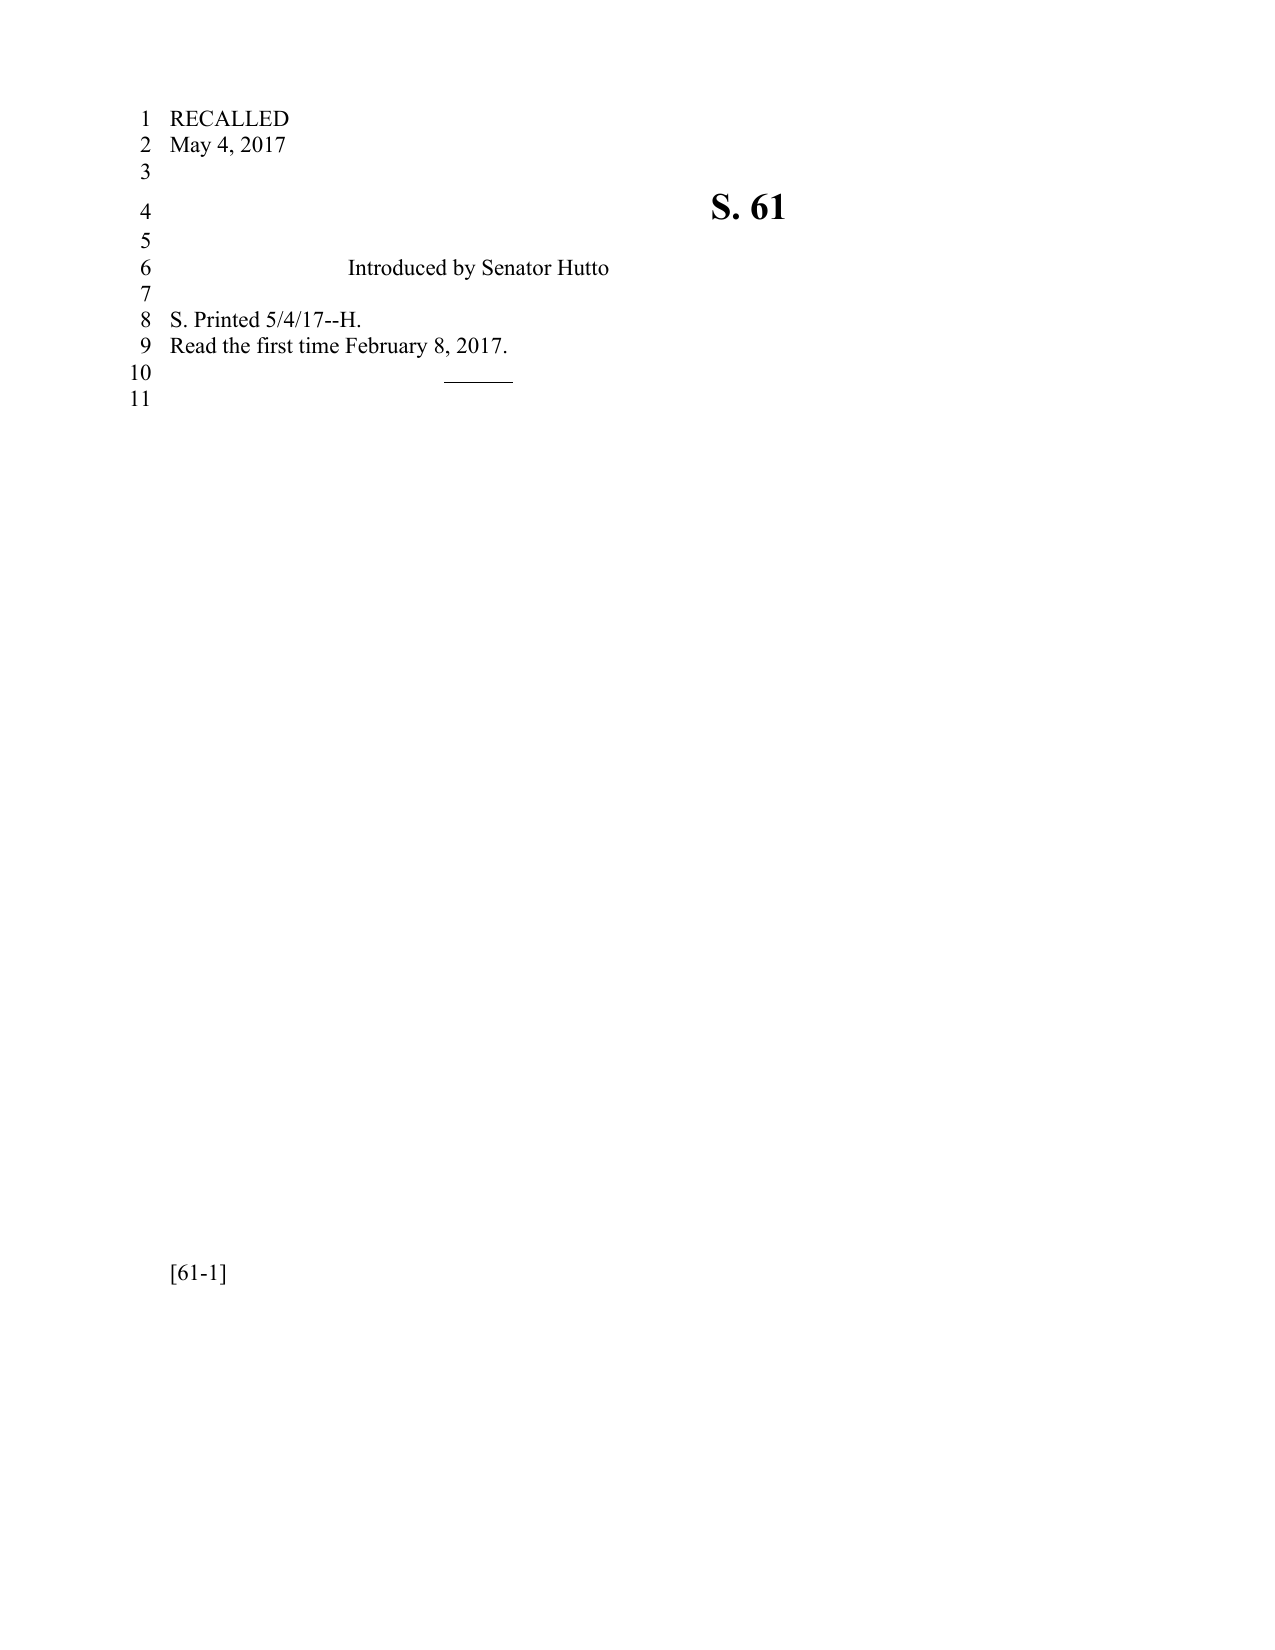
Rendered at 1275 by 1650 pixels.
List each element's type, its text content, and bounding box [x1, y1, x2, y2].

text S. Printed 5/4/17--H. [169, 306, 787, 333]
text Introduced by Senator Hutto [169, 253, 787, 280]
text Read the first time February 8, 2017. [169, 333, 787, 359]
text May 4, 2017 [169, 131, 787, 158]
text RECALLED [169, 105, 787, 131]
text S. 61 [169, 184, 787, 227]
